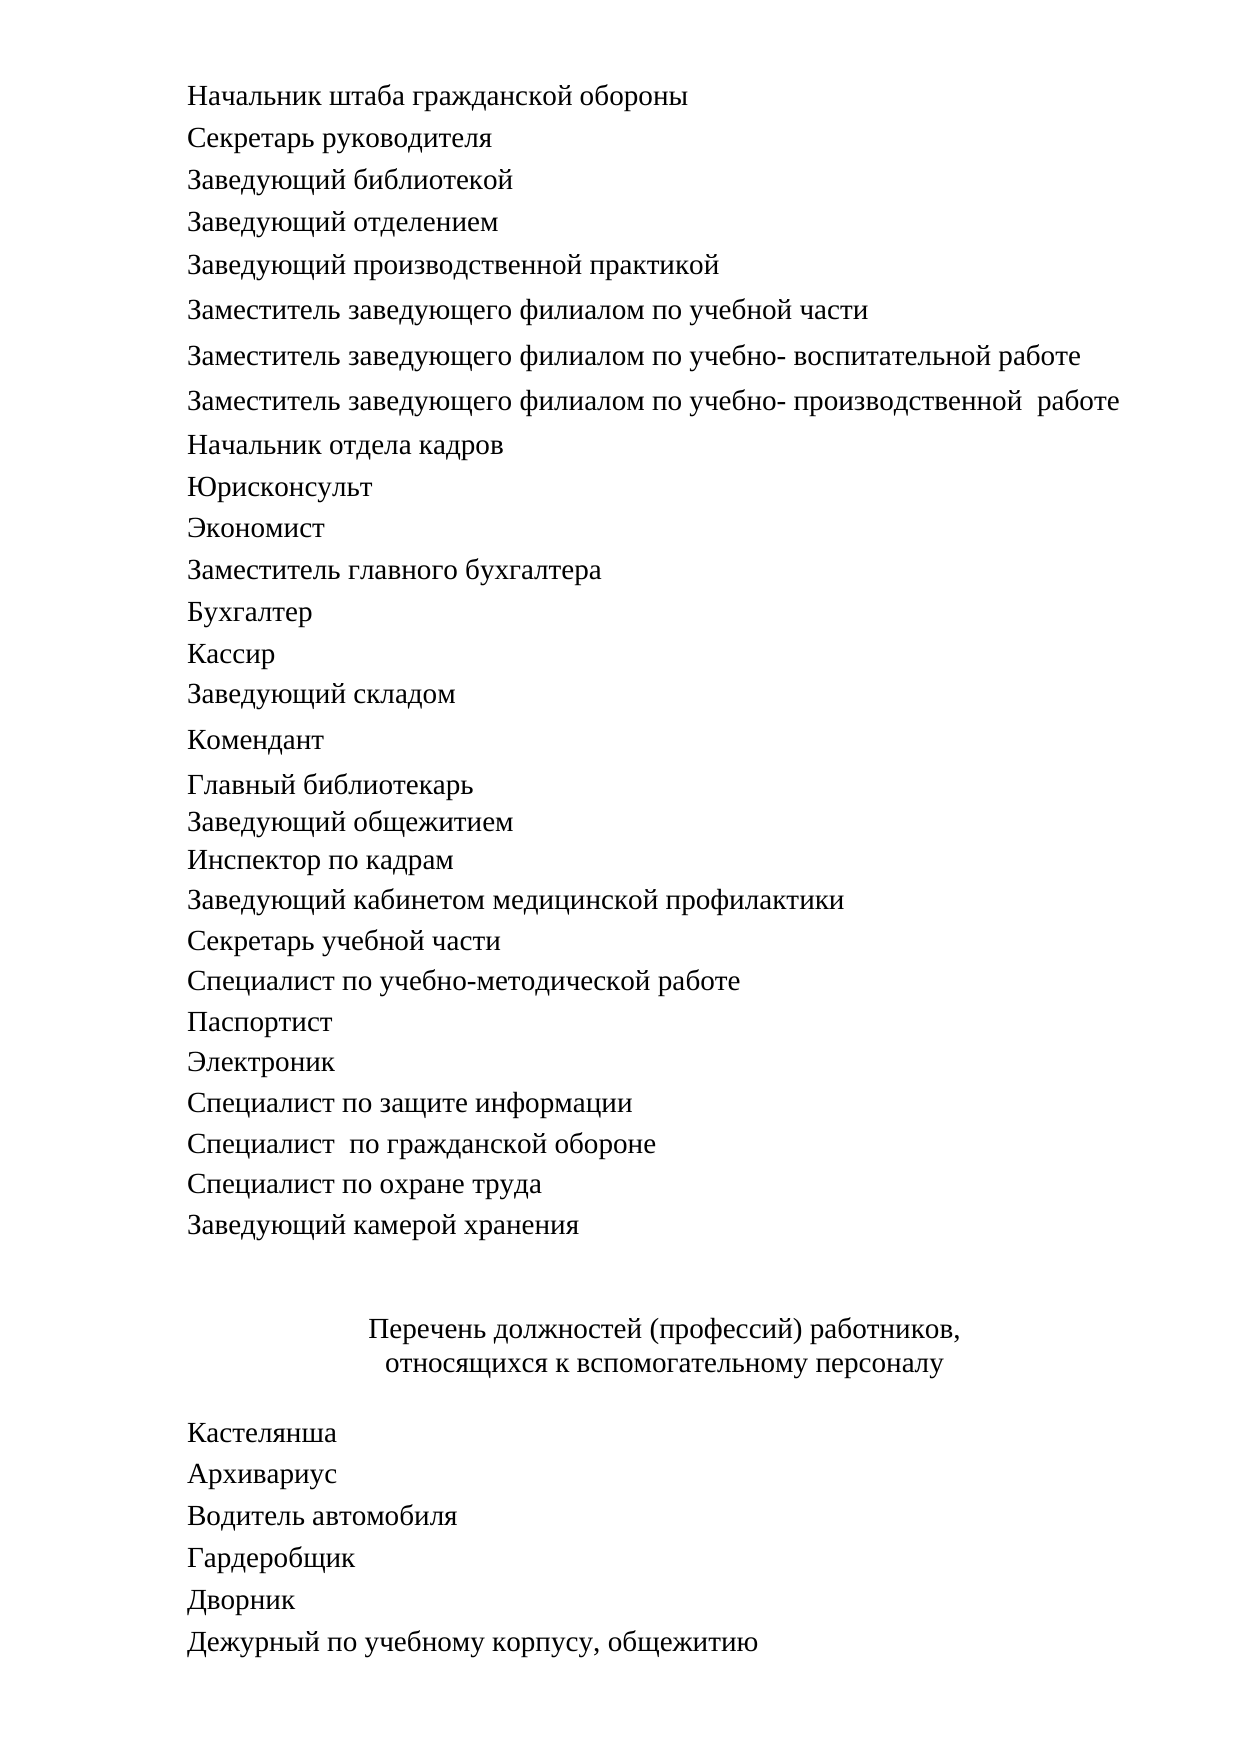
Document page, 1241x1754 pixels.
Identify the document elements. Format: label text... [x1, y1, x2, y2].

table_cell Начальник штаба гражданской обороны [176, 74, 1163, 116]
text относящихся к вспомогательному персоналу [177, 1345, 1151, 1378]
table_cell Гардеробщик [176, 1536, 1163, 1578]
table_cell Начальник отдела кадров [176, 423, 1163, 464]
table_cell Паспортист [176, 1000, 1163, 1041]
table_cell Бухгалтер [176, 590, 1163, 632]
table_cell Архивариус [176, 1453, 1163, 1494]
table_cell Главный библиотекарь [176, 766, 1163, 802]
table_cell Заведующий общежитием [176, 802, 1163, 839]
table_cell Водитель автомобиля [176, 1494, 1163, 1536]
table_cell Дворник [176, 1578, 1163, 1620]
table_cell Инспектор по кадрам [176, 840, 1163, 878]
table_cell Комендант [176, 711, 1163, 766]
table_cell Заместитель главного бухгалтера [176, 548, 1163, 590]
table_cell Секретарь учебной части [176, 919, 1163, 960]
table_cell Заведующий библиотекой [176, 158, 1163, 199]
table_cell Секретарь руководителя [176, 116, 1163, 158]
text Перечень должностей (профессий) работников, [177, 1311, 1151, 1345]
table_cell Заместитель заведующего филиалом по учебной части [176, 287, 1163, 332]
table_cell Дежурный по учебному корпусу, общежитию [176, 1620, 1163, 1662]
table_cell Заведующий камерой хранения [176, 1204, 1163, 1244]
table_cell Заведующий отделением [176, 200, 1163, 241]
table_cell Электроник [176, 1041, 1163, 1082]
table_cell Специалист по защите информации [176, 1082, 1163, 1122]
table_cell Специалист по гражданской обороне [176, 1122, 1163, 1163]
table_header Кастелянша [176, 1412, 1163, 1452]
table_cell Заведующий складом [176, 674, 1163, 711]
table_cell Заведующий кабинетом медицинской профилактики [176, 879, 1163, 919]
table_cell Экономист [176, 506, 1163, 548]
table_cell Юрисконсульт [176, 465, 1163, 506]
table_cell Заместитель заведующего филиалом по учебно- воспитательной работе [176, 332, 1163, 377]
table_cell Специалист по учебно-методической работе [176, 960, 1163, 1000]
table_cell Заведующий производственной практикой [176, 241, 1163, 287]
table_cell Заместитель заведующего филиалом по учебно- производственной работе [176, 377, 1163, 423]
table_cell Кассир [176, 632, 1163, 674]
table_cell Специалист по охране труда [176, 1163, 1163, 1203]
